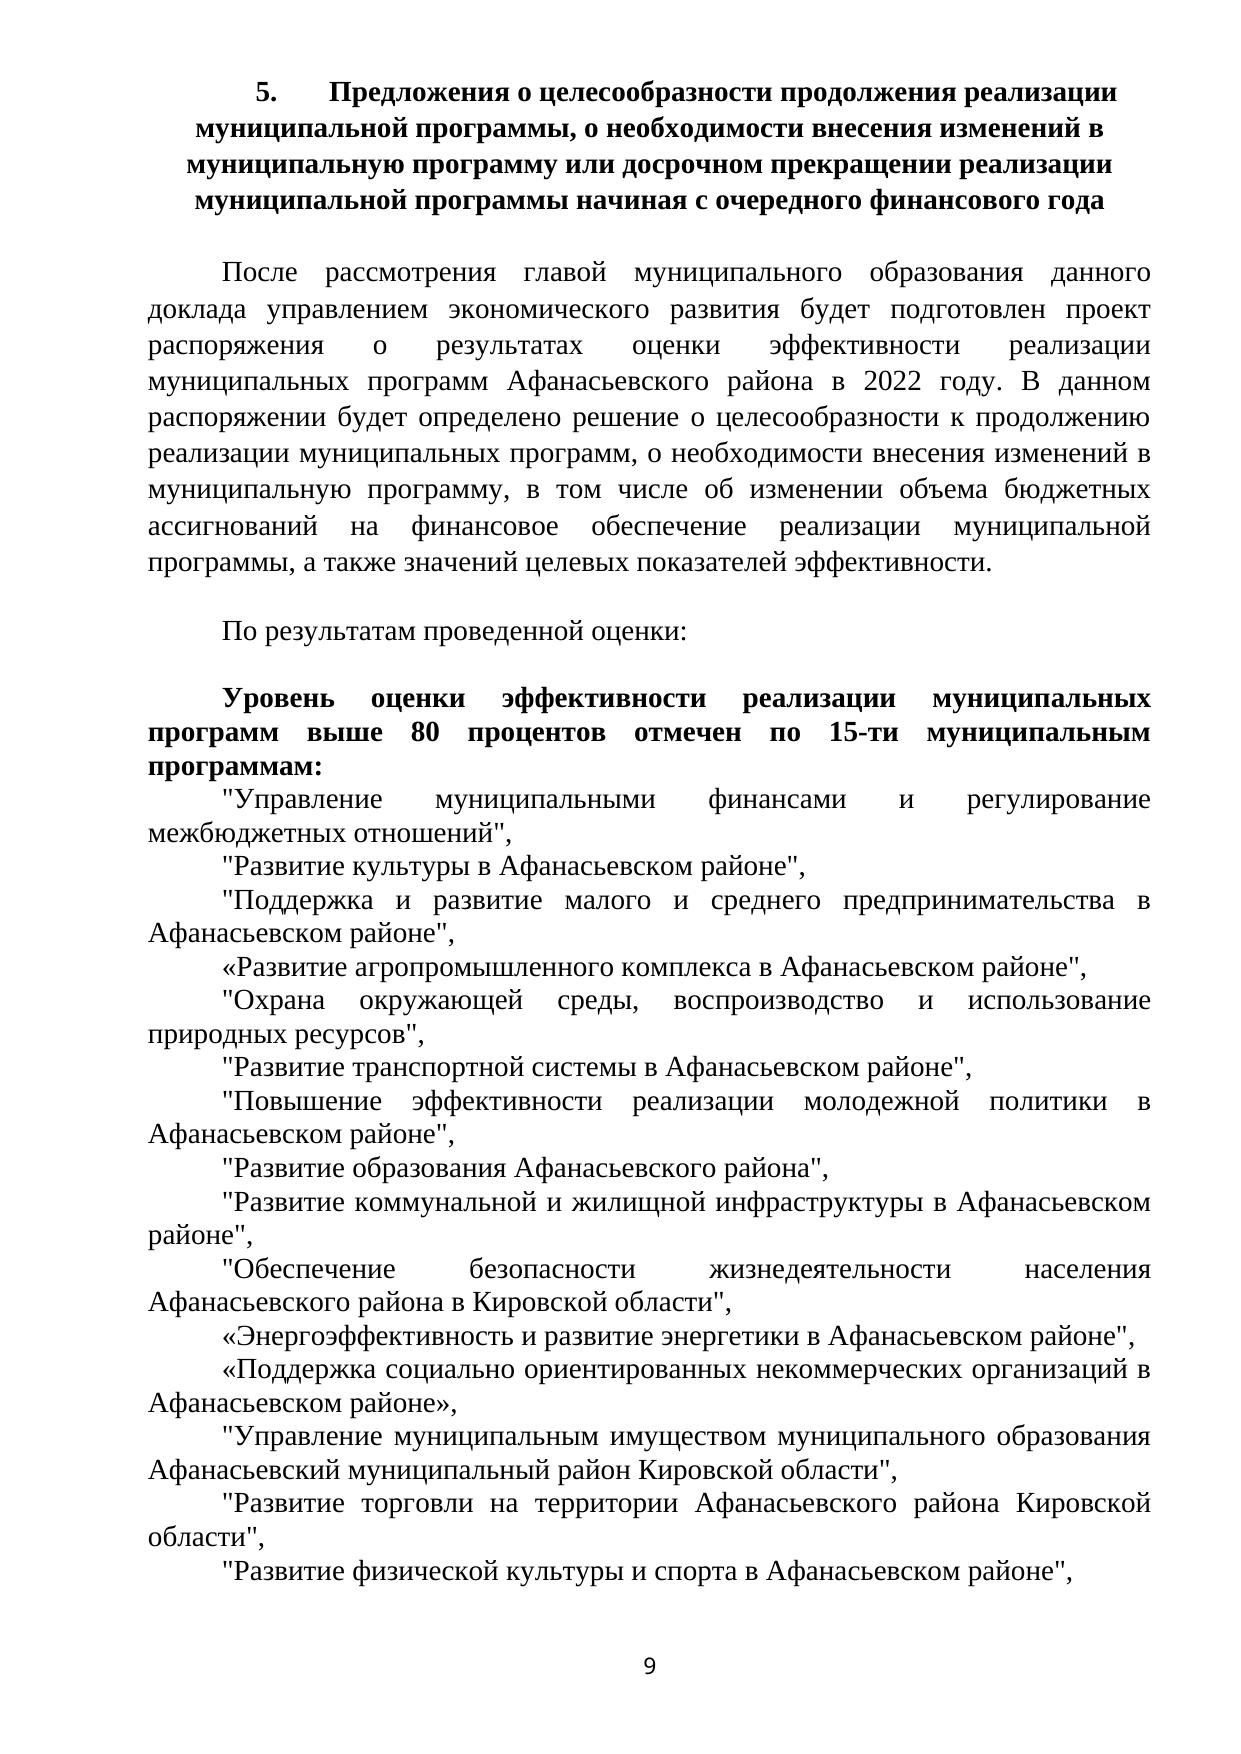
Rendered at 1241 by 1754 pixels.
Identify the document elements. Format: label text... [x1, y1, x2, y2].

text «Поддержка социально ориентированных некоммерческих организаций в Афанасьевском районе», [148, 1351, 1152, 1418]
text По результатам проведенной оценки: [148, 613, 1152, 647]
text "Повышение эффективности реализации молодежной политики в Афанасьевском районе", [148, 1083, 1152, 1150]
list Предложения о целесообразности продолжения реализации муниципальной программы, о необходимости внесения изменений в муниципальную программу или досрочном прекращении реализации муниципальной программы начиная с очередного финансового года [148, 74, 1152, 216]
text "Управление муниципальными финансами и регулирование межбюджетных отношений", [148, 781, 1152, 848]
text "Поддержка и развитие малого и среднего предпринимательства в Афанасьевском районе", [148, 882, 1152, 949]
text "Развитие образования Афанасьевского района", [148, 1150, 1152, 1184]
text "Развитие транспортной системы в Афанасьевском районе", [148, 1049, 1152, 1083]
text Уровень оценки эффективности реализации муниципальных программ выше 80 процентов отмечен по 15-ти муниципальным программам: [148, 681, 1152, 781]
text "Обеспечение безопасности жизнедеятельности населения Афанасьевского района в Кировской области", [148, 1251, 1152, 1318]
text "Развитие торговли на территории Афанасьевского района Кировской области", [148, 1486, 1152, 1553]
text «Развитие агропромышленного комплекса в Афанасьевском районе", [148, 949, 1152, 982]
text "Развитие культуры в Афанасьевском районе", [148, 848, 1152, 882]
text "Управление муниципальным имуществом муниципального образования Афанасьевский муниципальный район Кировской области", [148, 1418, 1152, 1486]
text "Развитие коммунальной и жилищной инфраструктуры в Афанасьевском районе", [148, 1184, 1152, 1251]
list "Развитие физической культуры и спорта в Афанасьевском районе", [148, 1553, 1152, 1586]
text После рассмотрения главой муниципального образования данного доклада управлением экономического развития будет подготовлен проект распоряжения о результатах оценки эффективности реализации муниципальных программ Афанасьевского района в 2022 году. В данном распоряжении будет определено решение о целесообразности к продолжению реализации муниципальных программ, о необходимости внесения изменений в муниципальную программу, в том числе об изменении объема бюджетных ассигнований на финансовое обеспечение реализации муниципальной программы, а также значений целевых показателей эффективности. [148, 254, 1152, 577]
text «Энергоэффективность и развитие энергетики в Афанасьевском районе", [148, 1318, 1152, 1351]
text "Охрана окружающей среды, воспроизводство и использование природных ресурсов", [148, 982, 1152, 1049]
